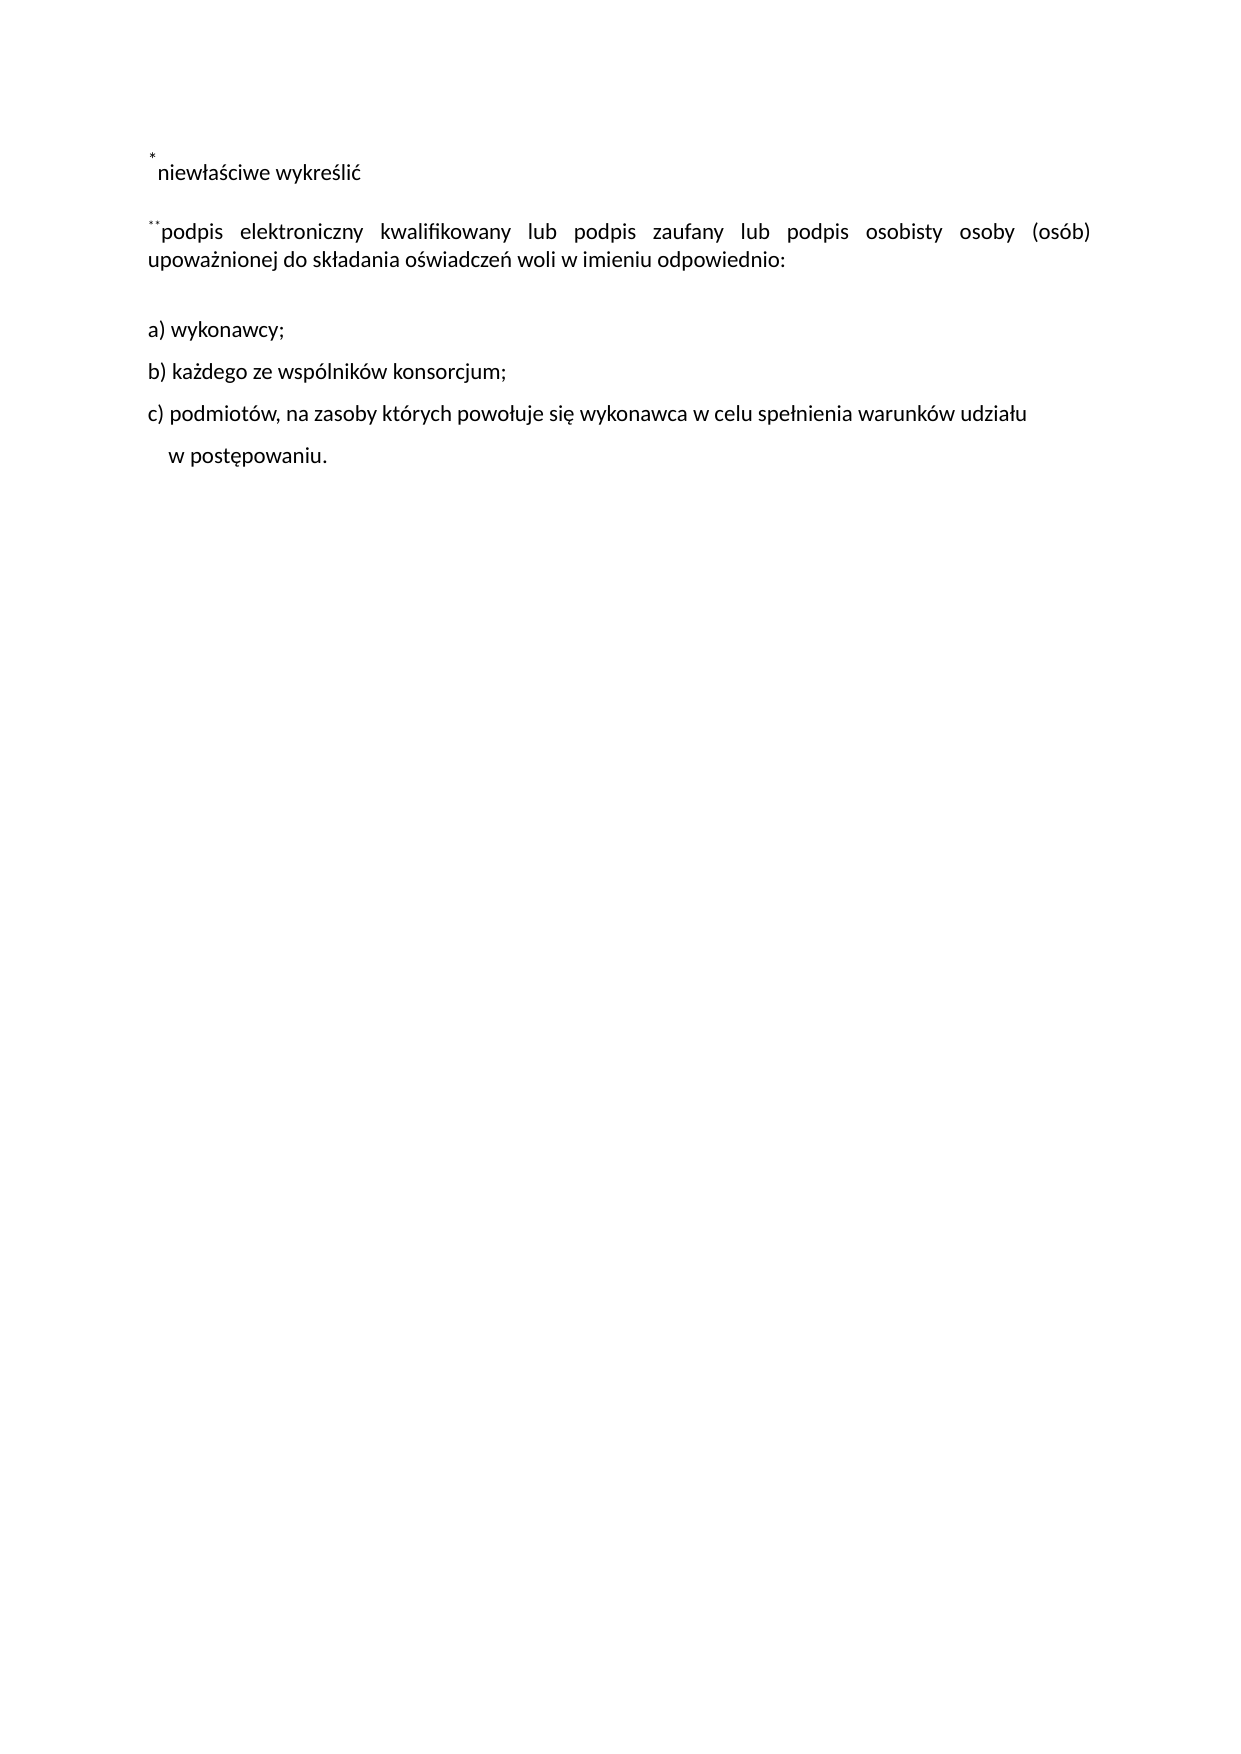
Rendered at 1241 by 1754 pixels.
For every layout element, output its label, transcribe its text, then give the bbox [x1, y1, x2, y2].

text c) podmiotów, na zasoby których powołuje się wykonawca w celu spełnienia warunków udziału [148, 399, 1093, 427]
text b) każdego ze wspólników konsorcjum; [148, 357, 1093, 385]
text **podpis elektroniczny kwalifikowany lub podpis zaufany lub podpis osobisty osoby (osób) upoważnionej do składania oświadczeń woli w imieniu odpowiednio: [148, 217, 1093, 273]
text *niewłaściwe wykreślić [148, 148, 1093, 188]
text a) wykonawcy; [148, 315, 1093, 343]
text w postępowaniu. [148, 441, 1093, 469]
